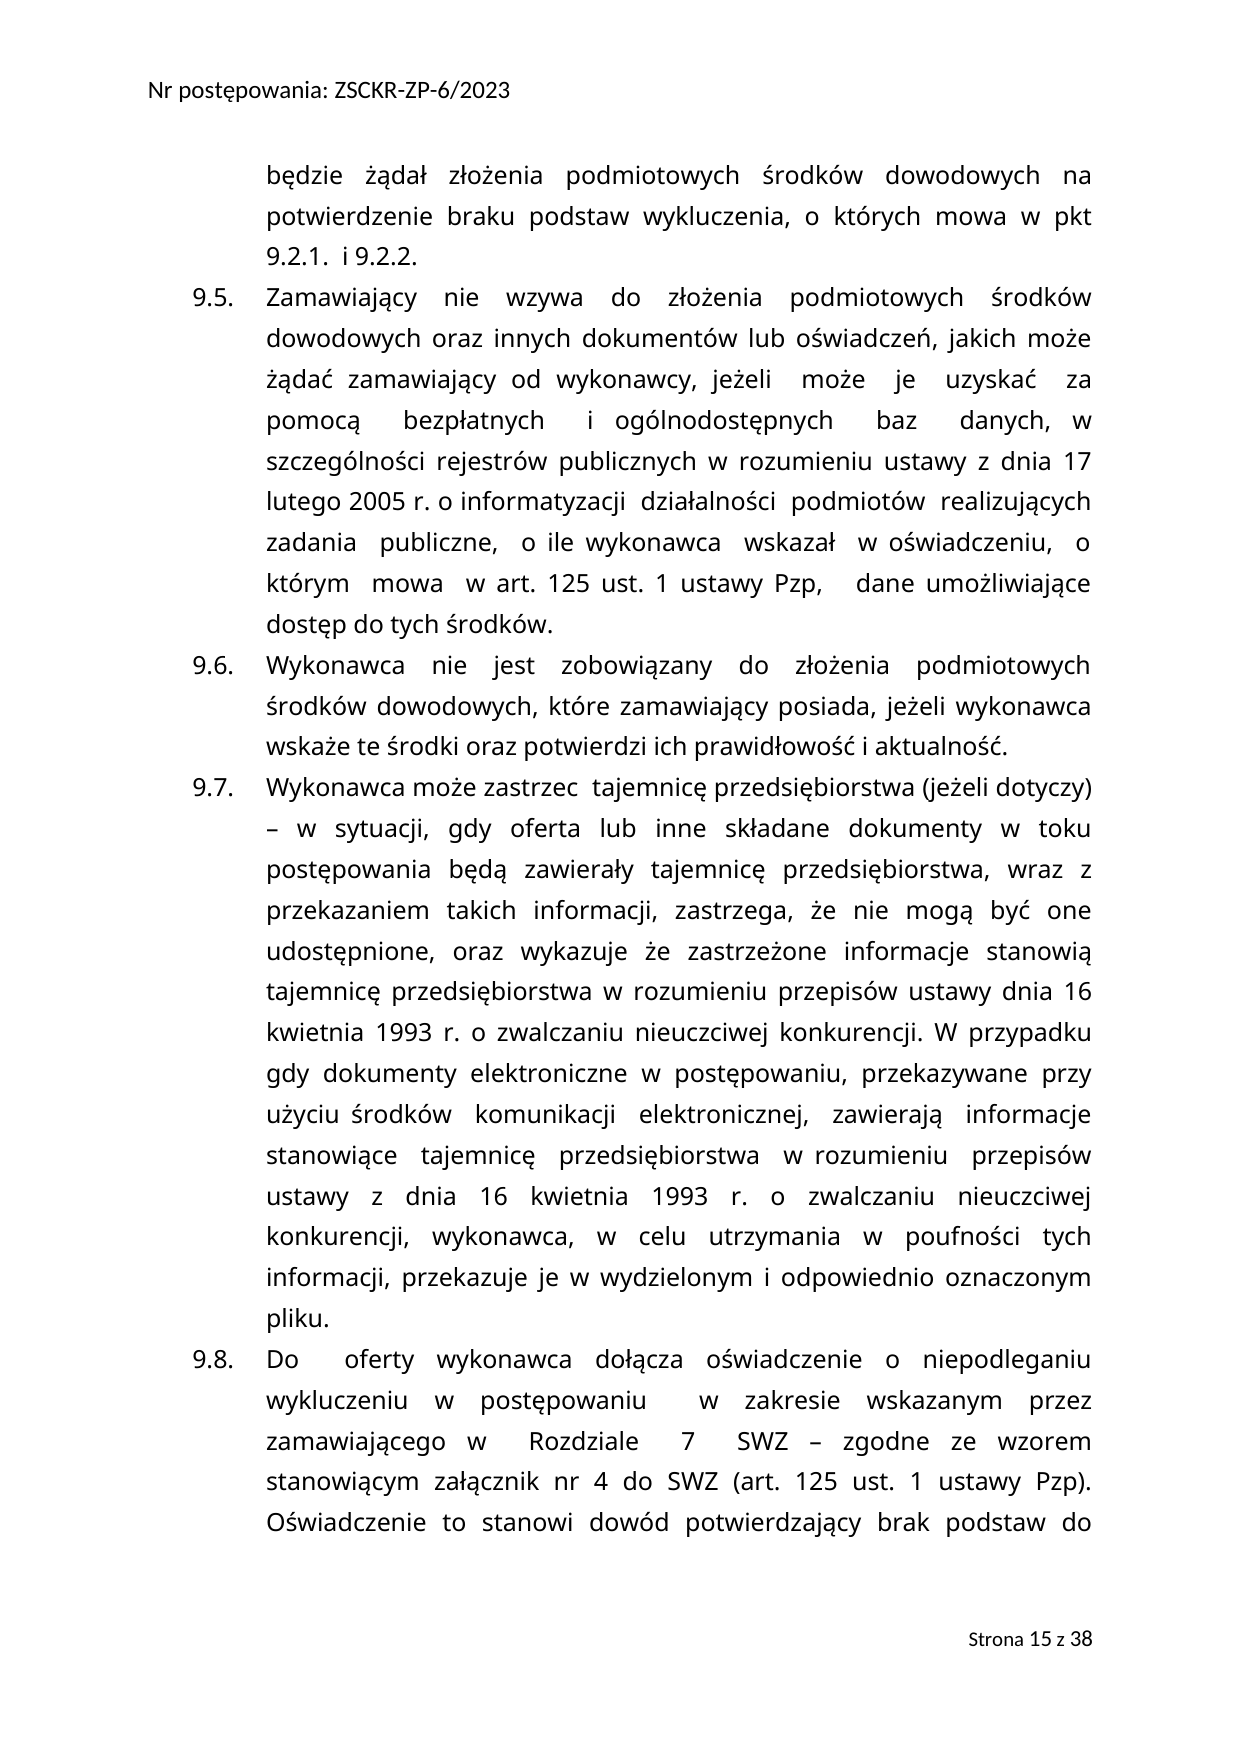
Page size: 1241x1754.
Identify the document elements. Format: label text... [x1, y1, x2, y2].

list Wykonawca może zastrzec tajemnicę przedsiębiorstwa (jeżeli dotyczy) – w sytuacji, gdy oferta lub inne składane dokumenty w toku postępowania będą zawierały tajemnicę przedsiębiorstwa, wraz z przekazaniem takich informacji, zastrzega, że nie mogą być one udostępnione, oraz wykazuje że zastrzeżone informacje stanowią tajemnicę przedsiębiorstwa w rozumieniu przepisów ustawy dnia 16 kwietnia 1993 r. o zwalczaniu nieuczciwej konkurencji. W przypadku gdy dokumenty elektroniczne w postępowaniu, przekazywane przy użyciu środków komunikacji elektronicznej, zawierają informacje stanowiące tajemnicę przedsiębiorstwa w rozumieniu przepisów ustawy z dnia 16 kwietnia 1993 r. o zwalczaniu nieuczciwej konkurencji, wykonawca, w celu utrzymania w poufności tych informacji, przekazuje je w wydzielonym i odpowiednio oznaczonym pliku. [192, 770, 1093, 1335]
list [192, 1342, 1093, 1539]
list Zamawiający nie wzywa do złożenia podmiotowych środków dowodowych oraz innych dokumentów lub oświadczeń, jakich może żądać zamawiający od wykonawcy, jeżeli może je uzyskać za pomocą bezpłatnych i ogólnodostępnych baz danych, w szczególności rejestrów publicznych w rozumieniu ustawy z dnia 17 lutego 2005 r. o informatyzacji działalności podmiotów realizujących zadania publiczne, o ile wykonawca wskazał w oświadczeniu, o którym mowa w art. 125 ust. 1 ustawy Pzp, dane umożliwiające dostęp do tych środków. [192, 280, 1093, 641]
list Wykonawca nie jest zobowiązany do złożenia podmiotowych środków dowodowych, które zamawiający posiada, jeżeli wykonawca wskaże te środki oraz potwierdzi ich prawidłowość i aktualność. [192, 647, 1093, 763]
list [192, 157, 1093, 273]
